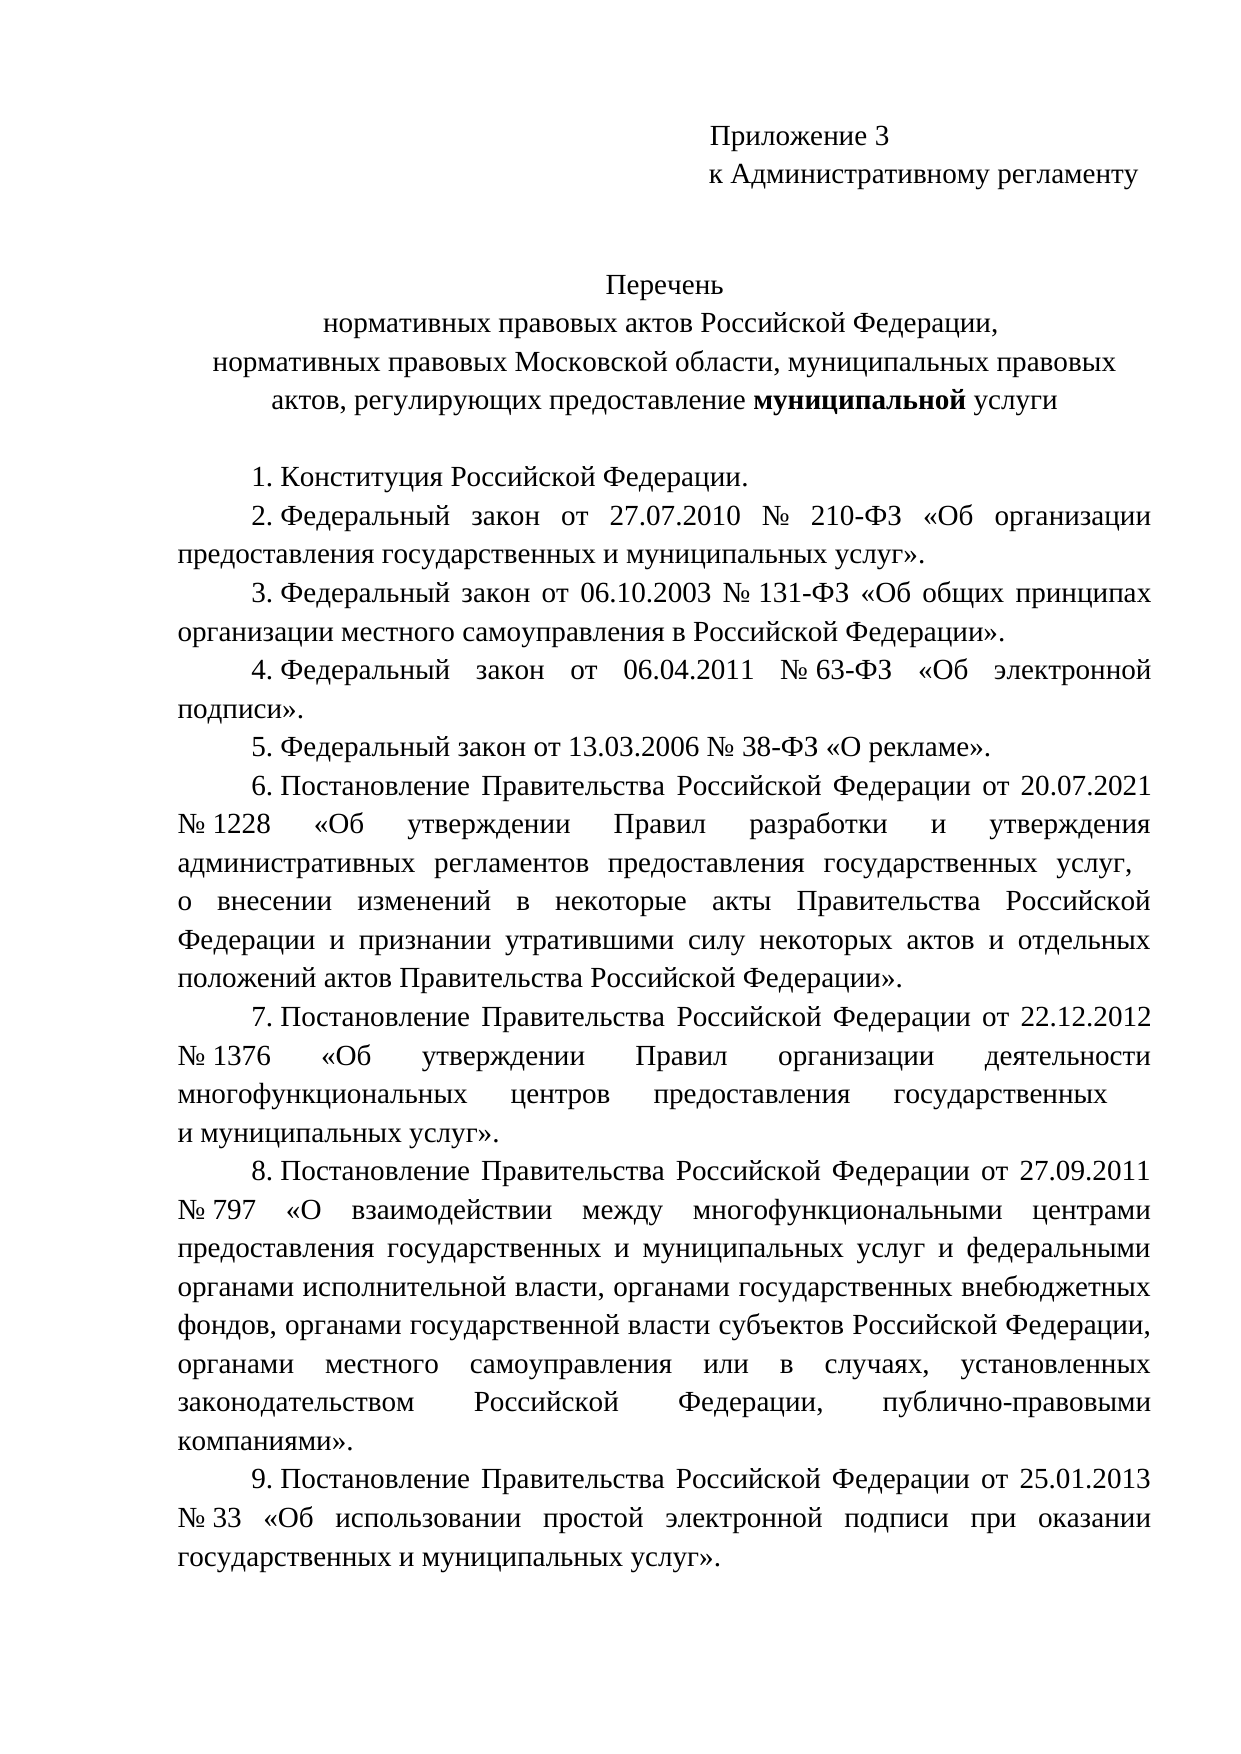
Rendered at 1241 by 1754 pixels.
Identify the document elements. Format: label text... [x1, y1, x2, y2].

text к Административному регламенту [177, 157, 1152, 190]
text 2. Федеральный закон от 27.07.2010 № 210-ФЗ «Об организации предоставления государственных и муниципальных услуг». [177, 498, 1152, 570]
text 5. Федеральный закон от 13.03.2006 № 38-ФЗ «О рекламе». [177, 729, 1152, 763]
text Перечень нормативных правовых актов Российской Федерации, нормативных правовых Московской области, муниципальных правовых актов, регулирующих предоставление муниципальной услуги [177, 267, 1152, 416]
text 8. Постановление Правительства Российской Федерации от 27.09.2011 № 797 «О взаимодействии между многофункциональными центрами предоставления государственных и муниципальных услуг и федеральными органами исполнительной власти, органами государственных внебюджетных фондов, органами государственной власти субъектов Российской Федерации, органами местного самоуправления или в случаях, установленных законодательством Российской Федерации, публично-правовыми компаниями». [177, 1153, 1152, 1457]
text 3. Федеральный закон от 06.10.2003 № 131-ФЗ «Об общих принципах организации местного самоуправления в Российской Федерации». [177, 575, 1152, 647]
text 4. Федеральный закон от 06.04.2011 № 63-ФЗ «Об электронной подписи». [177, 652, 1152, 724]
text 7. Постановление Правительства Российской Федерации от 22.12.2012 № 1376 «Об утверждении Правил организации деятельности многофункциональных центров предоставления государственных и муниципальных услуг». [177, 999, 1152, 1148]
text 9. Постановление Правительства Российской Федерации от 25.01.2013 № 33 «Об использовании простой электронной подписи при оказании государственных и муниципальных услуг». [177, 1462, 1152, 1572]
text 1. Конституция Российской Федерации. [177, 459, 1152, 493]
text 6. Постановление Правительства Российской Федерации от 20.07.2021 № 1228 «Об утверждении Правил разработки и утверждения административных регламентов предоставления государственных услуг, о внесении изменений в некоторые акты Правительства Российской Федерации и признании утратившими силу некоторых актов и отдельных положений актов Правительства Российской Федерации». [177, 768, 1152, 994]
text Приложение 3 [177, 118, 1152, 152]
